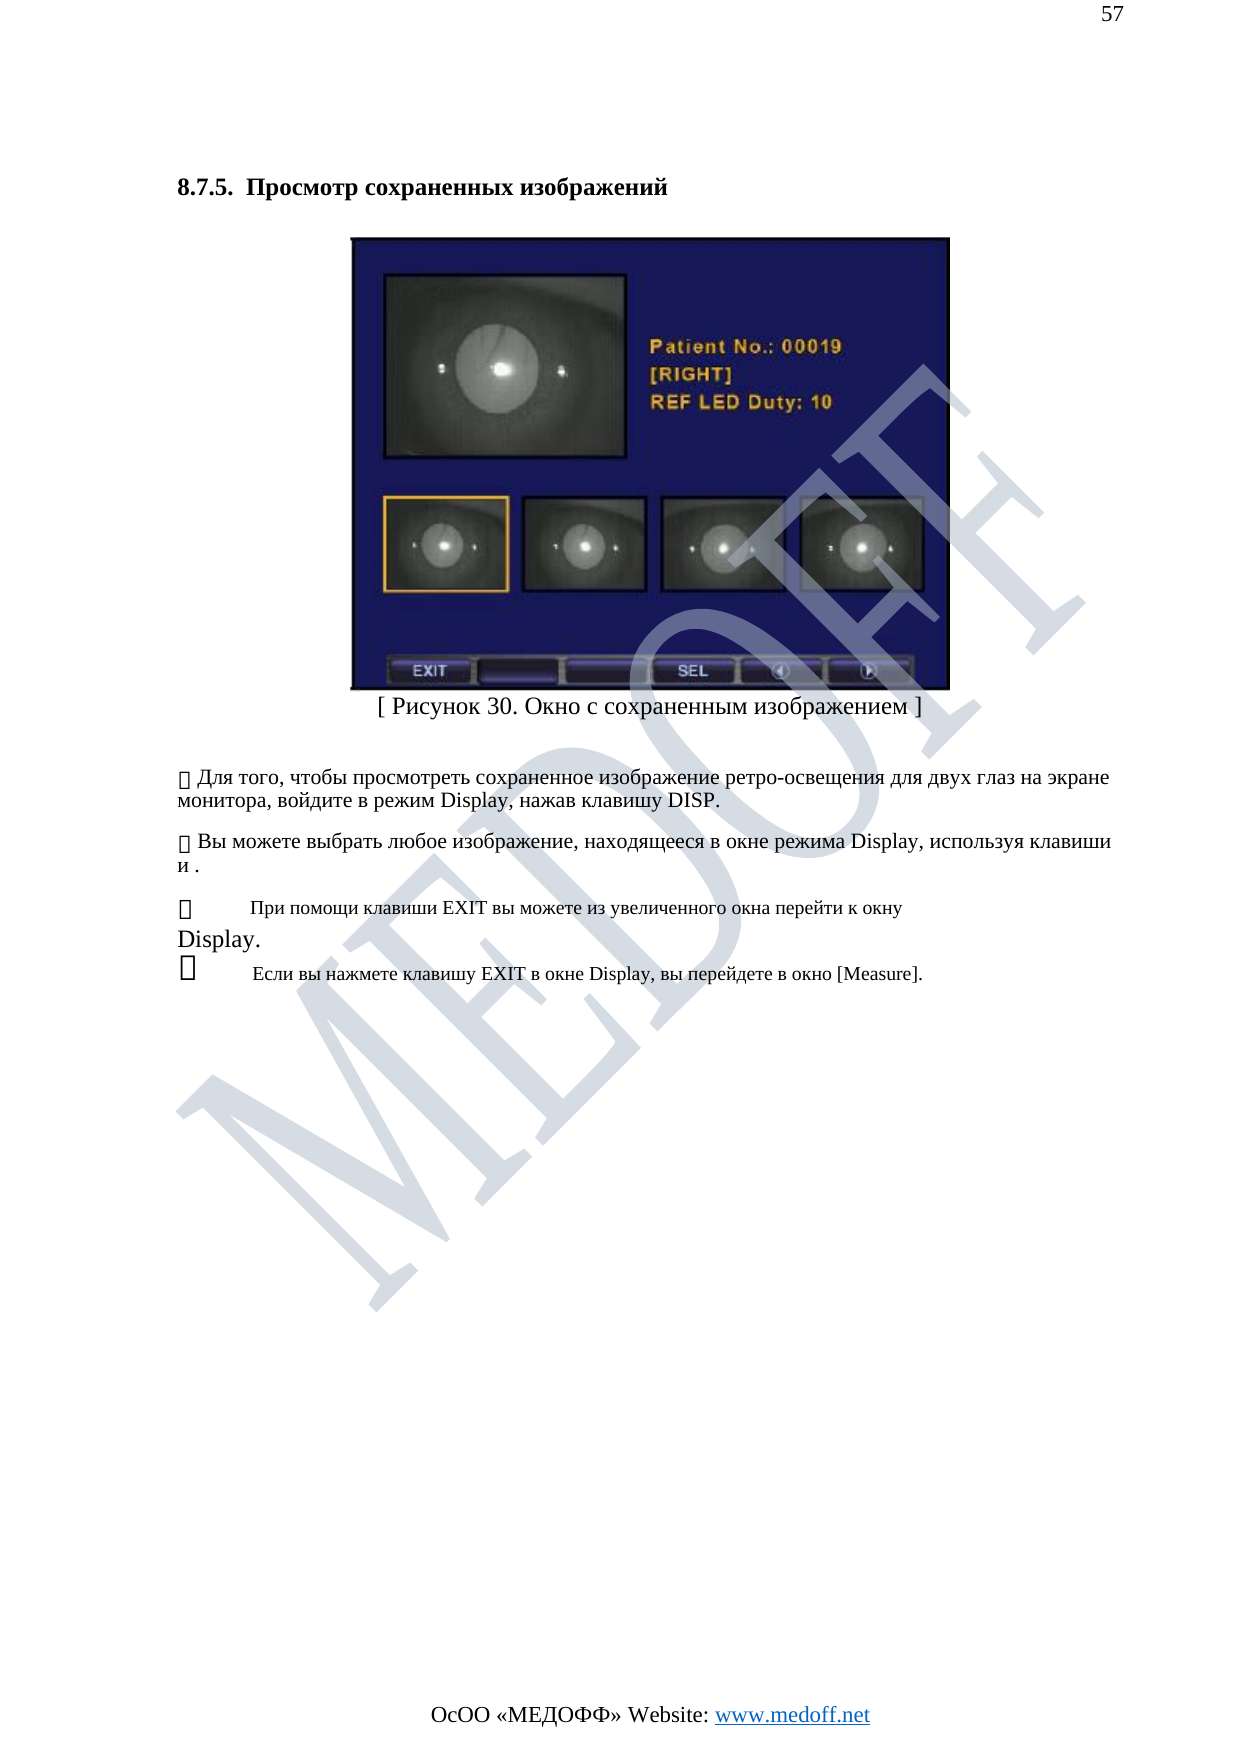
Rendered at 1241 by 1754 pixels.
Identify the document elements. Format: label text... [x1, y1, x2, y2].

picture [879, 389, 950, 506]
text Display. [177, 924, 1123, 953]
text  Для того, чтобы просмотреть сохраненное изображение ретро-освещения для двух глаз на экране монитора, войдите в режим Display, нажав клавишу DISP. [177, 749, 1123, 812]
list Если вы нажмете клавишу EXIT в окне Display, вы перейдете в окно [Measure]. [177, 953, 1123, 988]
picture [650, 629, 792, 691]
picture [349, 237, 950, 692]
text  Вы можете выбрать любое изображение, находящееся в окне режима Display, используя клавиши и . [177, 814, 1123, 877]
text 8.7.5. Просмотр сохраненных изображений [177, 173, 1123, 201]
text  При помощи клавиши EXIT вы можете из увеличенного окна перейти к окну [177, 877, 1123, 924]
text [ Рисунок 30. Окно с сохраненным изображением ] [377, 691, 1123, 719]
